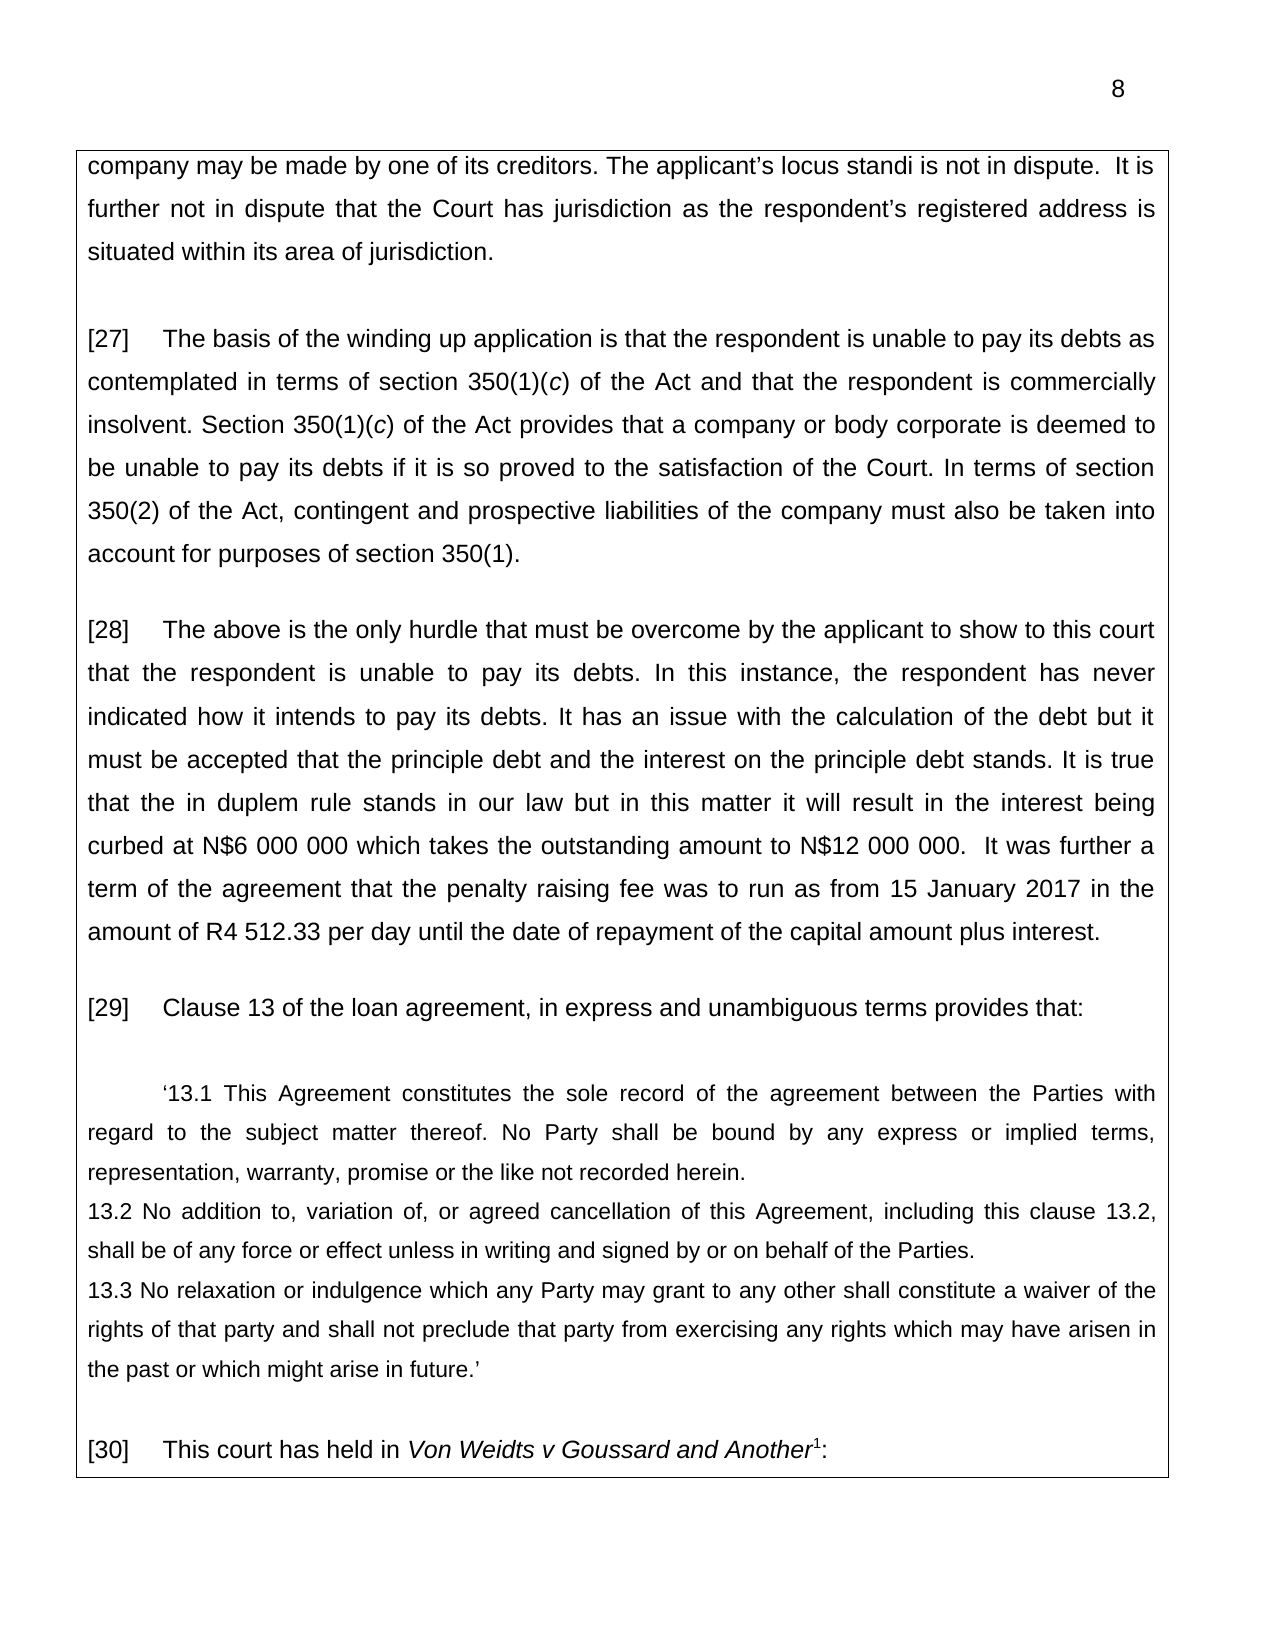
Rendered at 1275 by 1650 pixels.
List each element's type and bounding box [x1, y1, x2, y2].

table_cell [77, 151, 1168, 1477]
